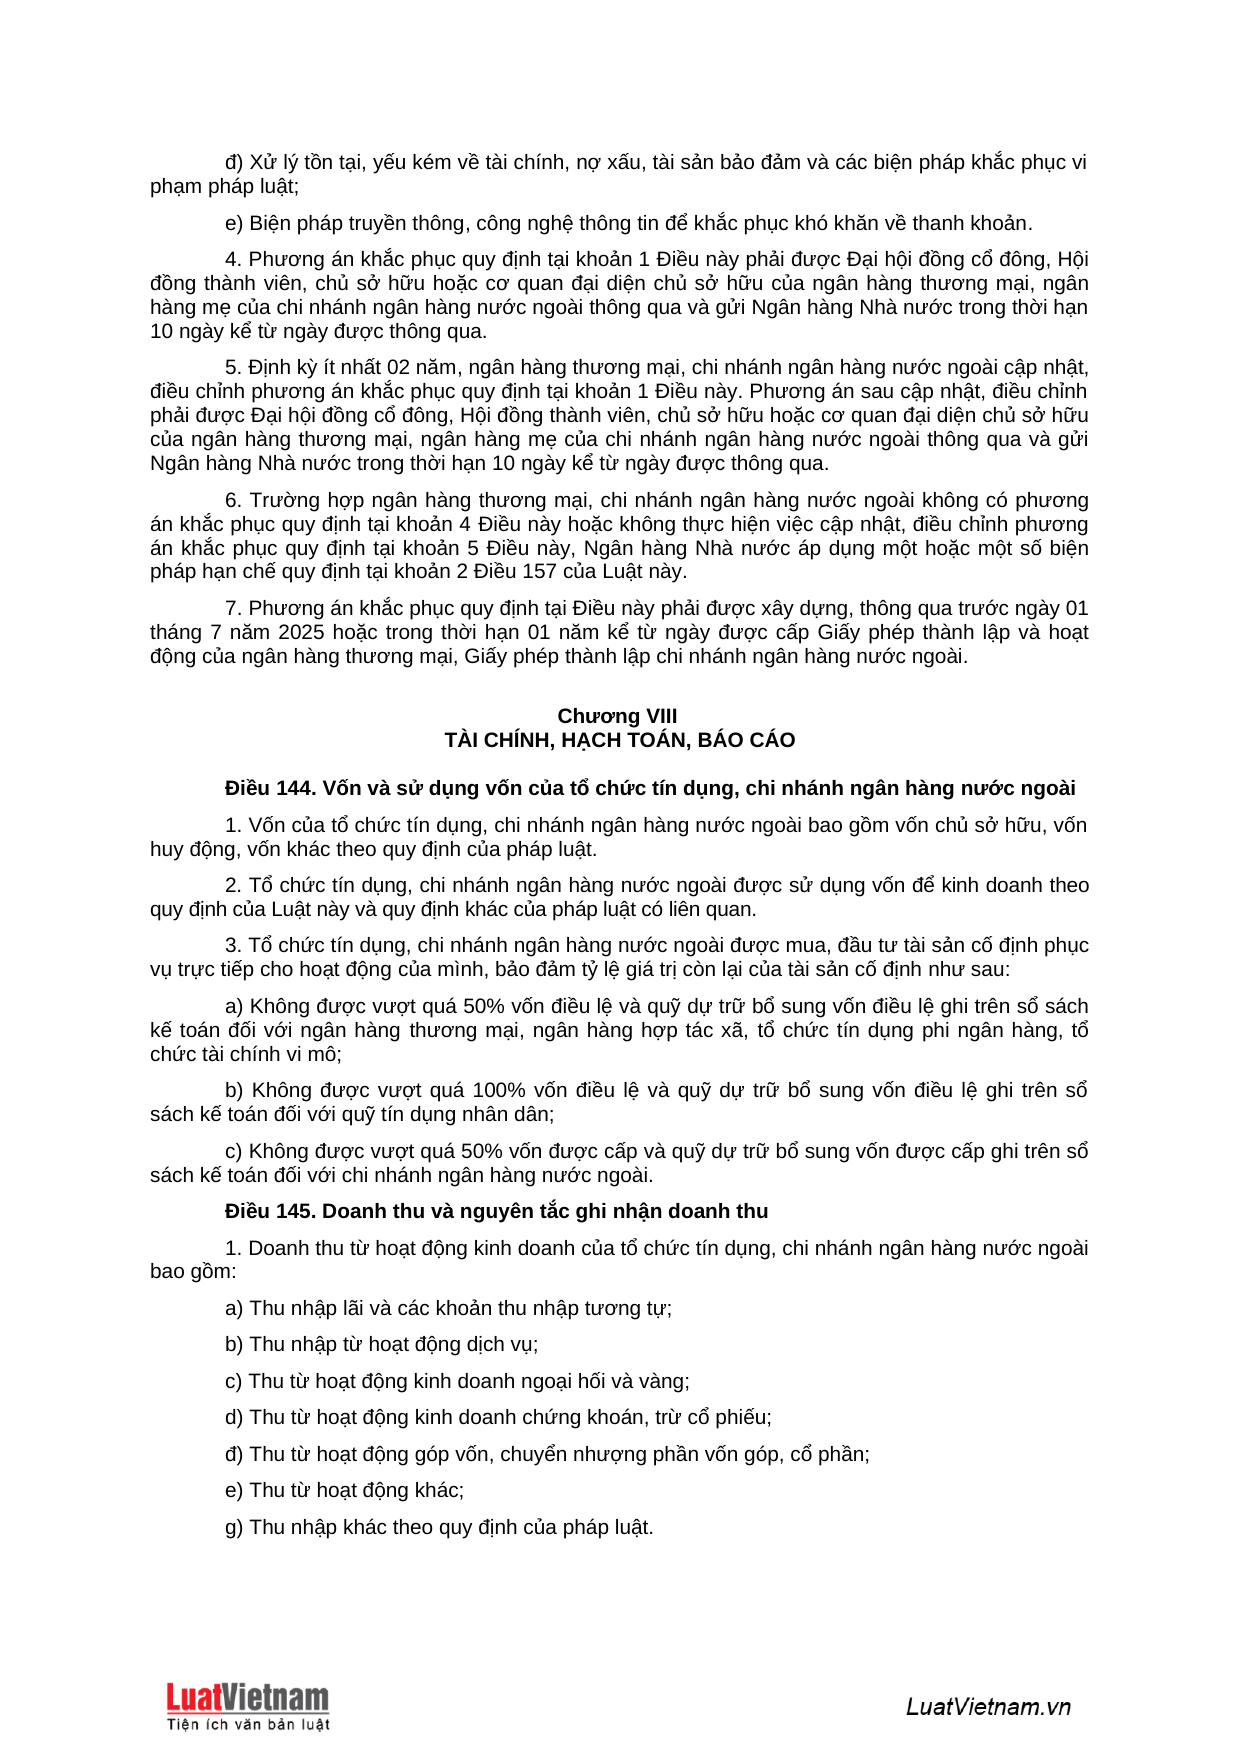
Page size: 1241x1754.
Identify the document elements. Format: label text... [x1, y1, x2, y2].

text 2. Tổ chức tín dụng, chi nhánh ngân hàng nước ngoài được sử dụng vốn để kinh doanh theo quy định của Luật này và quy định khác của pháp luật có liên quan. [150, 873, 1090, 921]
text c) Thu từ hoạt động kinh doanh ngoại hối và vàng; [150, 1369, 1090, 1393]
text c) Không được vượt quá 50% vốn được cấp và quỹ dự trữ bổ sung vốn được cấp ghi trên sổ sách kế toán đối với chi nhánh ngân hàng nước ngoài. [150, 1138, 1090, 1186]
text b) Không được vượt quá 100% vốn điều lệ và quỹ dự trữ bổ sung vốn điều lệ ghi trên sổ sách kế toán đối với quỹ tín dụng nhân dân; [150, 1078, 1090, 1126]
text 3. Tổ chức tín dụng, chi nhánh ngân hàng nước ngoài được mua, đầu tư tài sản cố định phục vụ trực tiếp cho hoạt động của mình, bảo đảm tỷ lệ giá trị còn lại của tài sản cố định như sau: [150, 933, 1090, 981]
subtitle Điều 144. Vốn và sử dụng vốn của tổ chức tín dụng, chi nhánh ngân hàng nước ngoài [150, 776, 1090, 800]
text đ) Xử lý tồn tại, yếu kém về tài chính, nợ xấu, tài sản bảo đảm và các biện pháp khắc phục vi phạm pháp luật; [150, 150, 1090, 198]
text g) Thu nhập khác theo quy định của pháp luật. [150, 1514, 1090, 1538]
text 5. Định kỳ ít nhất 02 năm, ngân hàng thương mại, chi nhánh ngân hàng nước ngoài cập nhật, điều chỉnh phương án khắc phục quy định tại khoản 1 Điều này. Phương án sau cập nhật, điều chỉnh phải được Đại hội đồng cổ đông, Hội đồng thành viên, chủ sở hữu hoặc cơ quan đại diện chủ sở hữu của ngân hàng thương mại, ngân hàng mẹ của chi nhánh ngân hàng nước ngoài thông qua và gửi Ngân hàng Nhà nước trong thời hạn 10 ngày kể từ ngày được thông qua. [150, 355, 1090, 475]
text a) Không được vượt quá 50% vốn điều lệ và quỹ dự trữ bổ sung vốn điều lệ ghi trên sổ sách kế toán đối với ngân hàng thương mại, ngân hàng hợp tác xã, tổ chức tín dụng phi ngân hàng, tổ chức tài chính vi mô; [150, 994, 1090, 1066]
text 1. Doanh thu từ hoạt động kinh doanh của tổ chức tín dụng, chi nhánh ngân hàng nước ngoài bao gồm: [150, 1235, 1090, 1283]
subtitle Chương VIII TÀI CHÍNH, HẠCH TOÁN, BÁO CÁO [150, 704, 1090, 752]
text 4. Phương án khắc phục quy định tại khoản 1 Điều này phải được Đại hội đồng cổ đông, Hội đồng thành viên, chủ sở hữu hoặc cơ quan đại diện chủ sở hữu của ngân hàng thương mại, ngân hàng mẹ của chi nhánh ngân hàng nước ngoài thông qua và gửi Ngân hàng Nhà nước trong thời hạn 10 ngày kể từ ngày được thông qua. [150, 247, 1090, 343]
text d) Thu từ hoạt động kinh doanh chứng khoán, trừ cổ phiếu; [150, 1405, 1090, 1429]
picture [150, 1660, 1090, 1754]
text e) Biện pháp truyền thông, công nghệ thông tin để khắc phục khó khăn về thanh khoản. [150, 210, 1090, 234]
text a) Thu nhập lãi và các khoản thu nhập tương tự; [150, 1296, 1090, 1320]
subtitle Điều 145. Doanh thu và nguyên tắc ghi nhận doanh thu [150, 1199, 1090, 1223]
text 1. Vốn của tổ chức tín dụng, chi nhánh ngân hàng nước ngoài bao gồm vốn chủ sở hữu, vốn huy động, vốn khác theo quy định của pháp luật. [150, 812, 1090, 860]
text đ) Thu từ hoạt động góp vốn, chuyển nhượng phần vốn góp, cổ phần; [150, 1442, 1090, 1466]
text 7. Phương án khắc phục quy định tại Điều này phải được xây dựng, thông qua trước ngày 01 tháng 7 năm 2025 hoặc trong thời hạn 01 năm kể từ ngày được cấp Giấy phép thành lập và hoạt động của ngân hàng thương mại, Giấy phép thành lập chi nhánh ngân hàng nước ngoài. [150, 596, 1090, 668]
text e) Thu từ hoạt động khác; [150, 1478, 1090, 1502]
text b) Thu nhập từ hoạt động dịch vụ; [150, 1332, 1090, 1356]
text 6. Trường hợp ngân hàng thương mại, chi nhánh ngân hàng nước ngoài không có phương án khắc phục quy định tại khoản 4 Điều này hoặc không thực hiện việc cập nhật, điều chỉnh phương án khắc phục quy định tại khoản 5 Điều này, Ngân hàng Nhà nước áp dụng một hoặc một số biện pháp hạn chế quy định tại khoản 2 Điều 157 của Luật này. [150, 487, 1090, 583]
